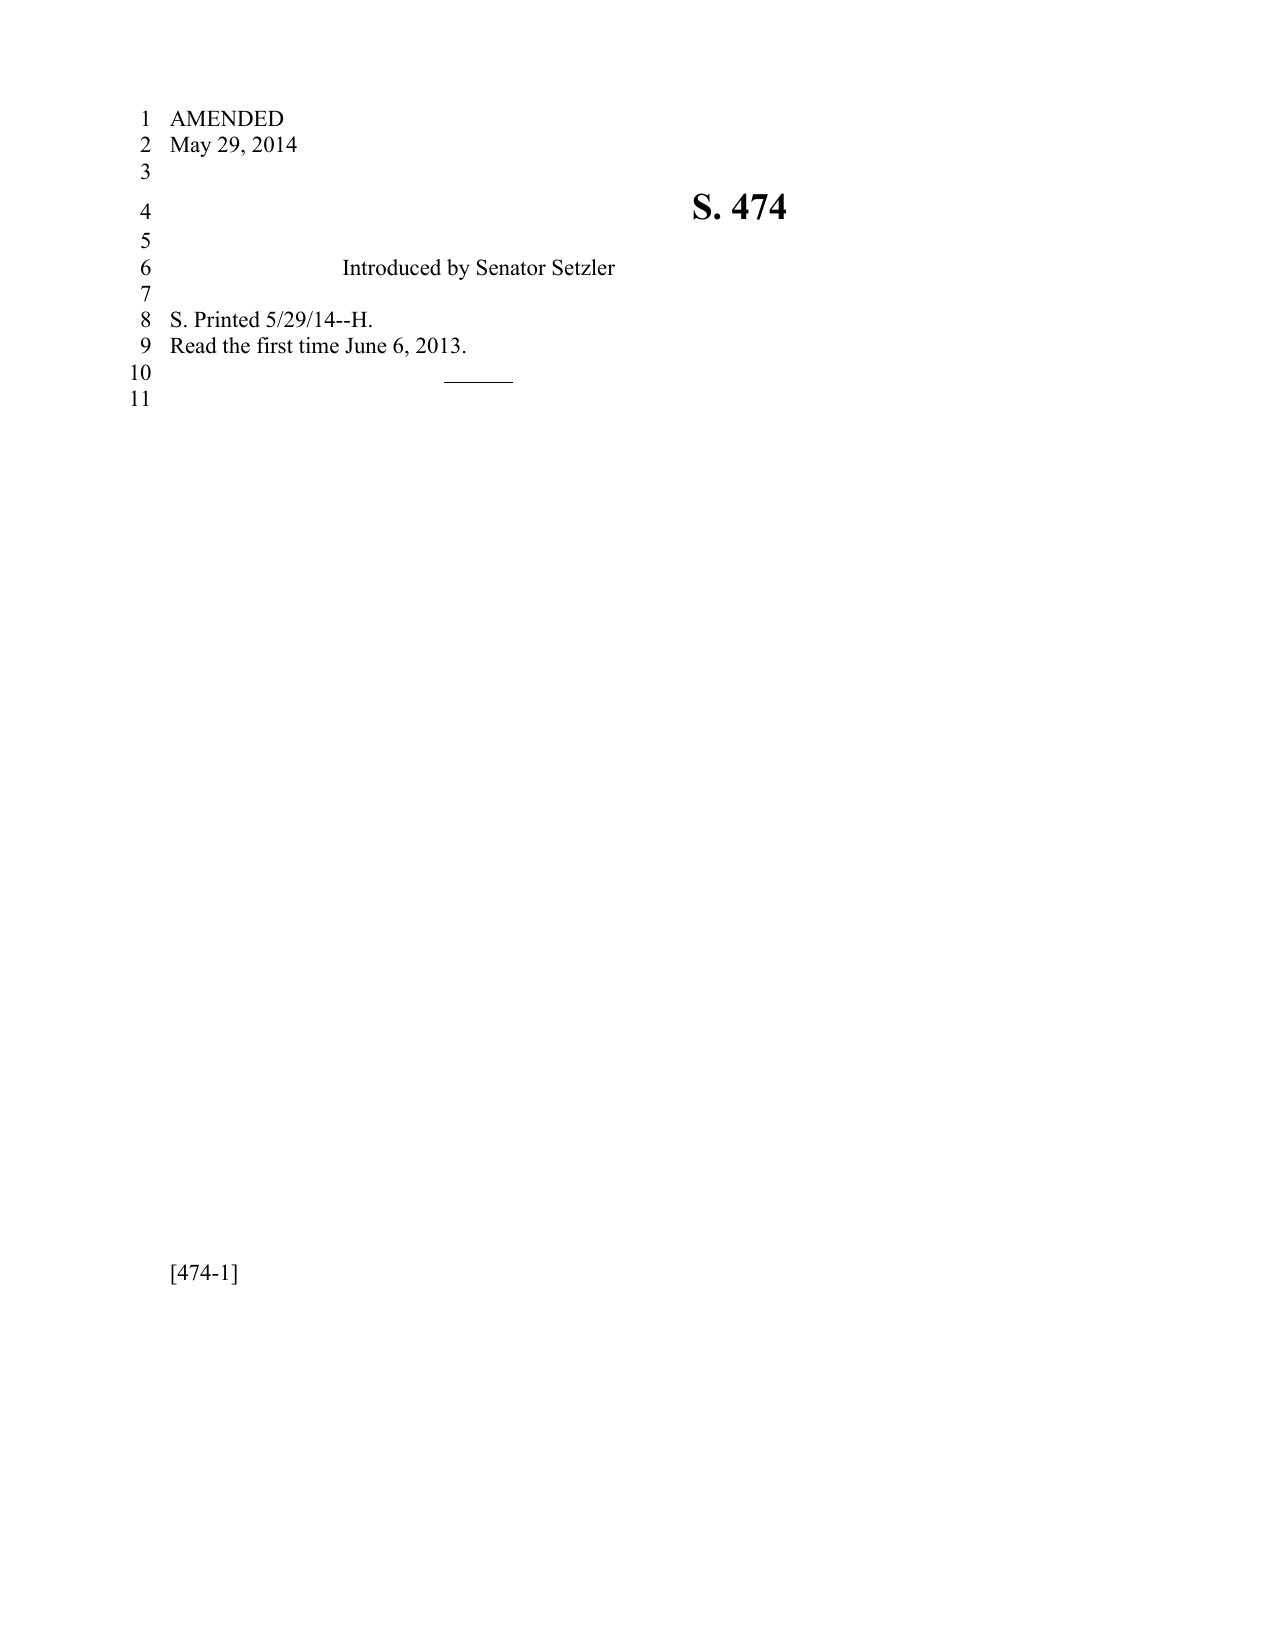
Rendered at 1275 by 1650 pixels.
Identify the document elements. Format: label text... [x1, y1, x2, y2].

text S. 474 [169, 184, 787, 227]
text Read the first time June 6, 2013. [169, 333, 787, 359]
text May 29, 2014 [169, 131, 787, 158]
text AMENDED [169, 105, 787, 131]
text Introduced by Senator Setzler [169, 253, 787, 280]
text S. Printed 5/29/14--H. [169, 306, 787, 333]
